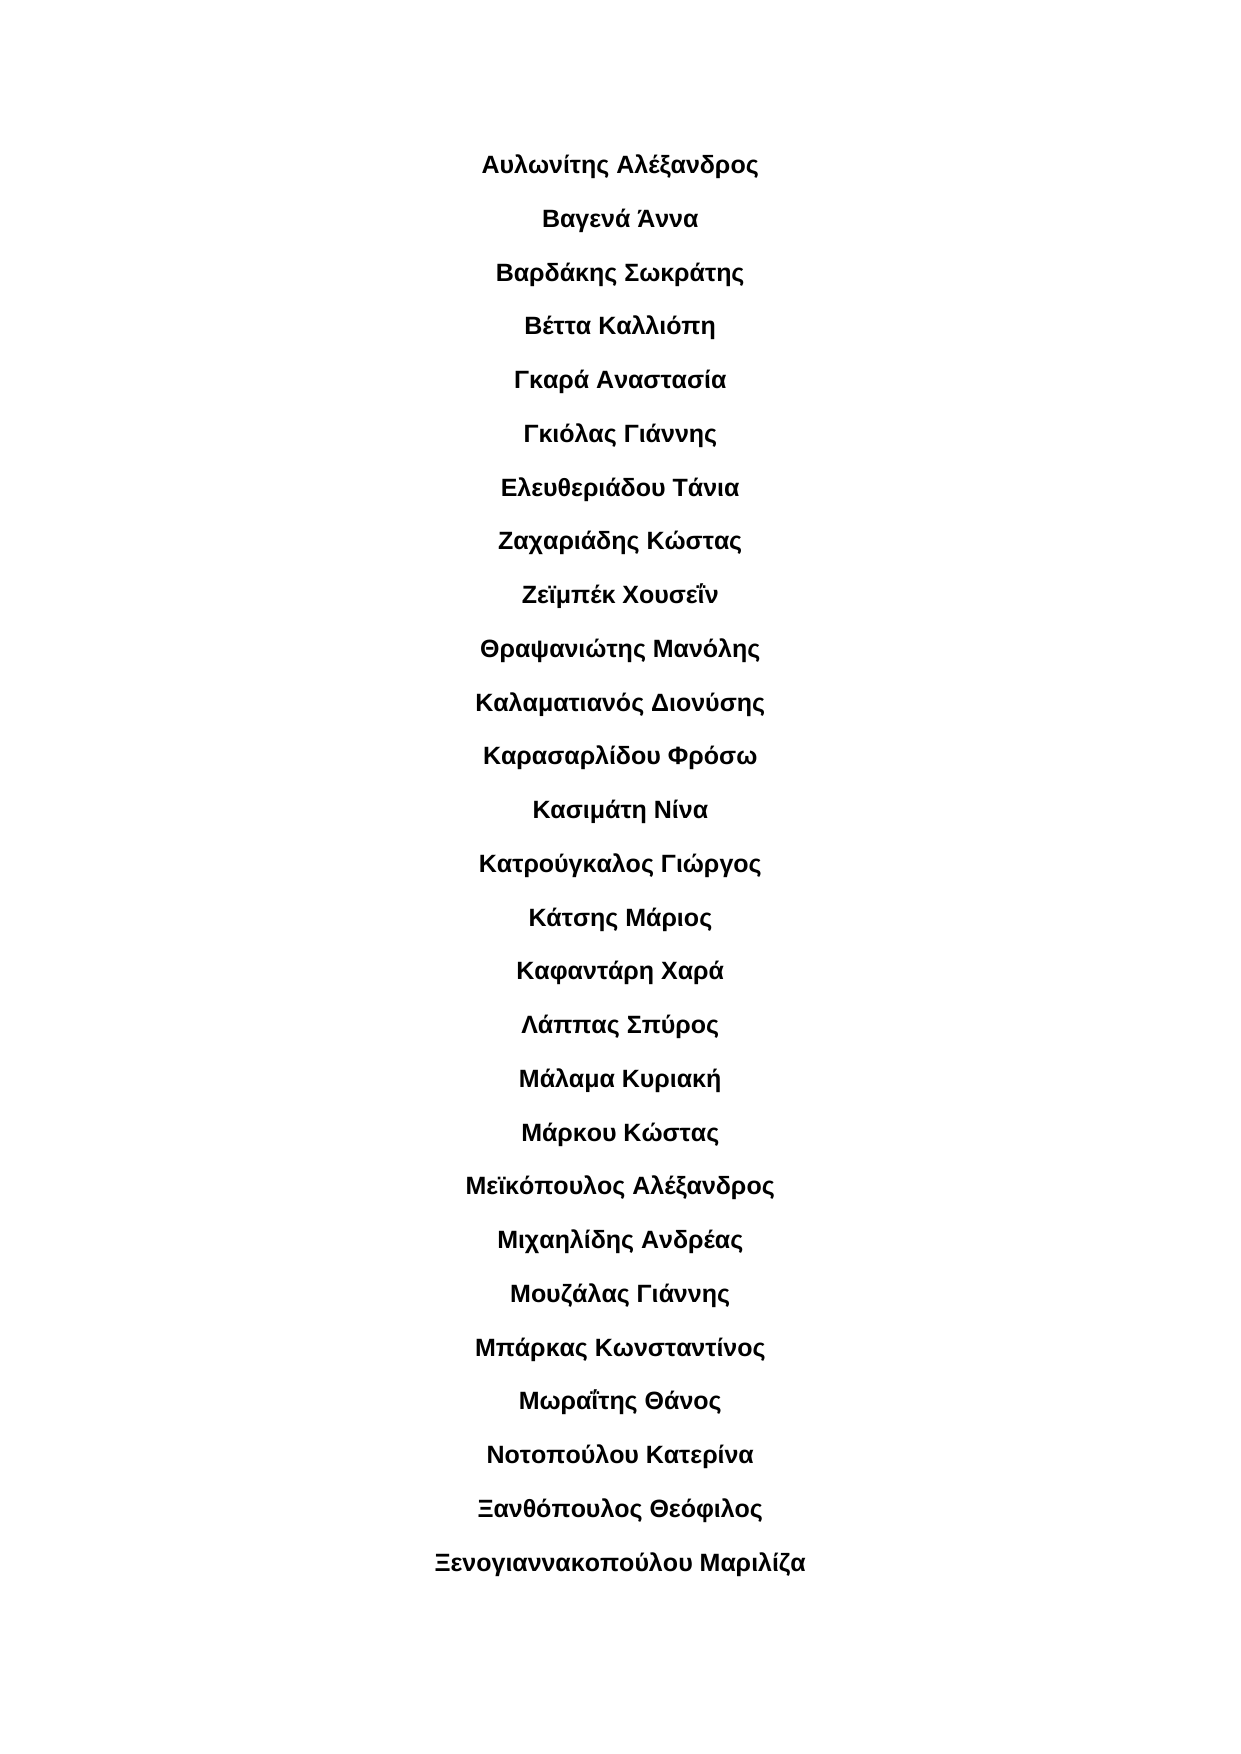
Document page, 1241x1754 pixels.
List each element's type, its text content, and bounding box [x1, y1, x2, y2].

text Καφαντάρη Χαρά [187, 956, 1053, 985]
text Κασιμάτη Νίνα [187, 795, 1053, 824]
text Καλαματιανός Διονύσης [187, 687, 1053, 716]
text Βέττα Καλλιόπη [187, 311, 1053, 340]
text Λάππας Σπύρος [187, 1010, 1053, 1039]
text Γκιόλας Γιάννης [187, 419, 1053, 447]
text Γκαρά Αναστασία [187, 365, 1053, 394]
text Ξενογιαννακοπούλου Μαριλίζα [187, 1547, 1053, 1576]
text Θραψανιώτης Μανόλης [187, 634, 1053, 662]
text Μιχαηλίδης Ανδρέας [187, 1225, 1053, 1254]
text Βαρδάκης Σωκράτης [187, 257, 1053, 286]
text Καρασαρλίδου Φρόσω [187, 741, 1053, 770]
text Ελευθεριάδου Τάνια [187, 472, 1053, 501]
text Μωραΐτης Θάνος [187, 1386, 1053, 1415]
text Βαγενά Άννα [187, 204, 1053, 232]
text Κάτσης Μάριος [187, 902, 1053, 931]
text Μπάρκας Κωνσταντίνος [187, 1332, 1053, 1361]
text Ζεϊμπέκ Χουσεΐν [187, 580, 1053, 609]
text Νοτοπούλου Κατερίνα [187, 1440, 1053, 1469]
text Μάλαμα Κυριακή [187, 1064, 1053, 1092]
text Μεϊκόπουλος Αλέξανδρος [187, 1171, 1053, 1200]
text Ξανθόπουλος Θεόφιλος [187, 1494, 1053, 1522]
text Αυλωνίτης Αλέξανδρος [187, 150, 1053, 179]
text Μουζάλας Γιάννης [187, 1279, 1053, 1307]
text Κατρούγκαλος Γιώργος [187, 849, 1053, 877]
text Ζαχαριάδης Κώστας [187, 526, 1053, 555]
text Μάρκου Κώστας [187, 1117, 1053, 1146]
